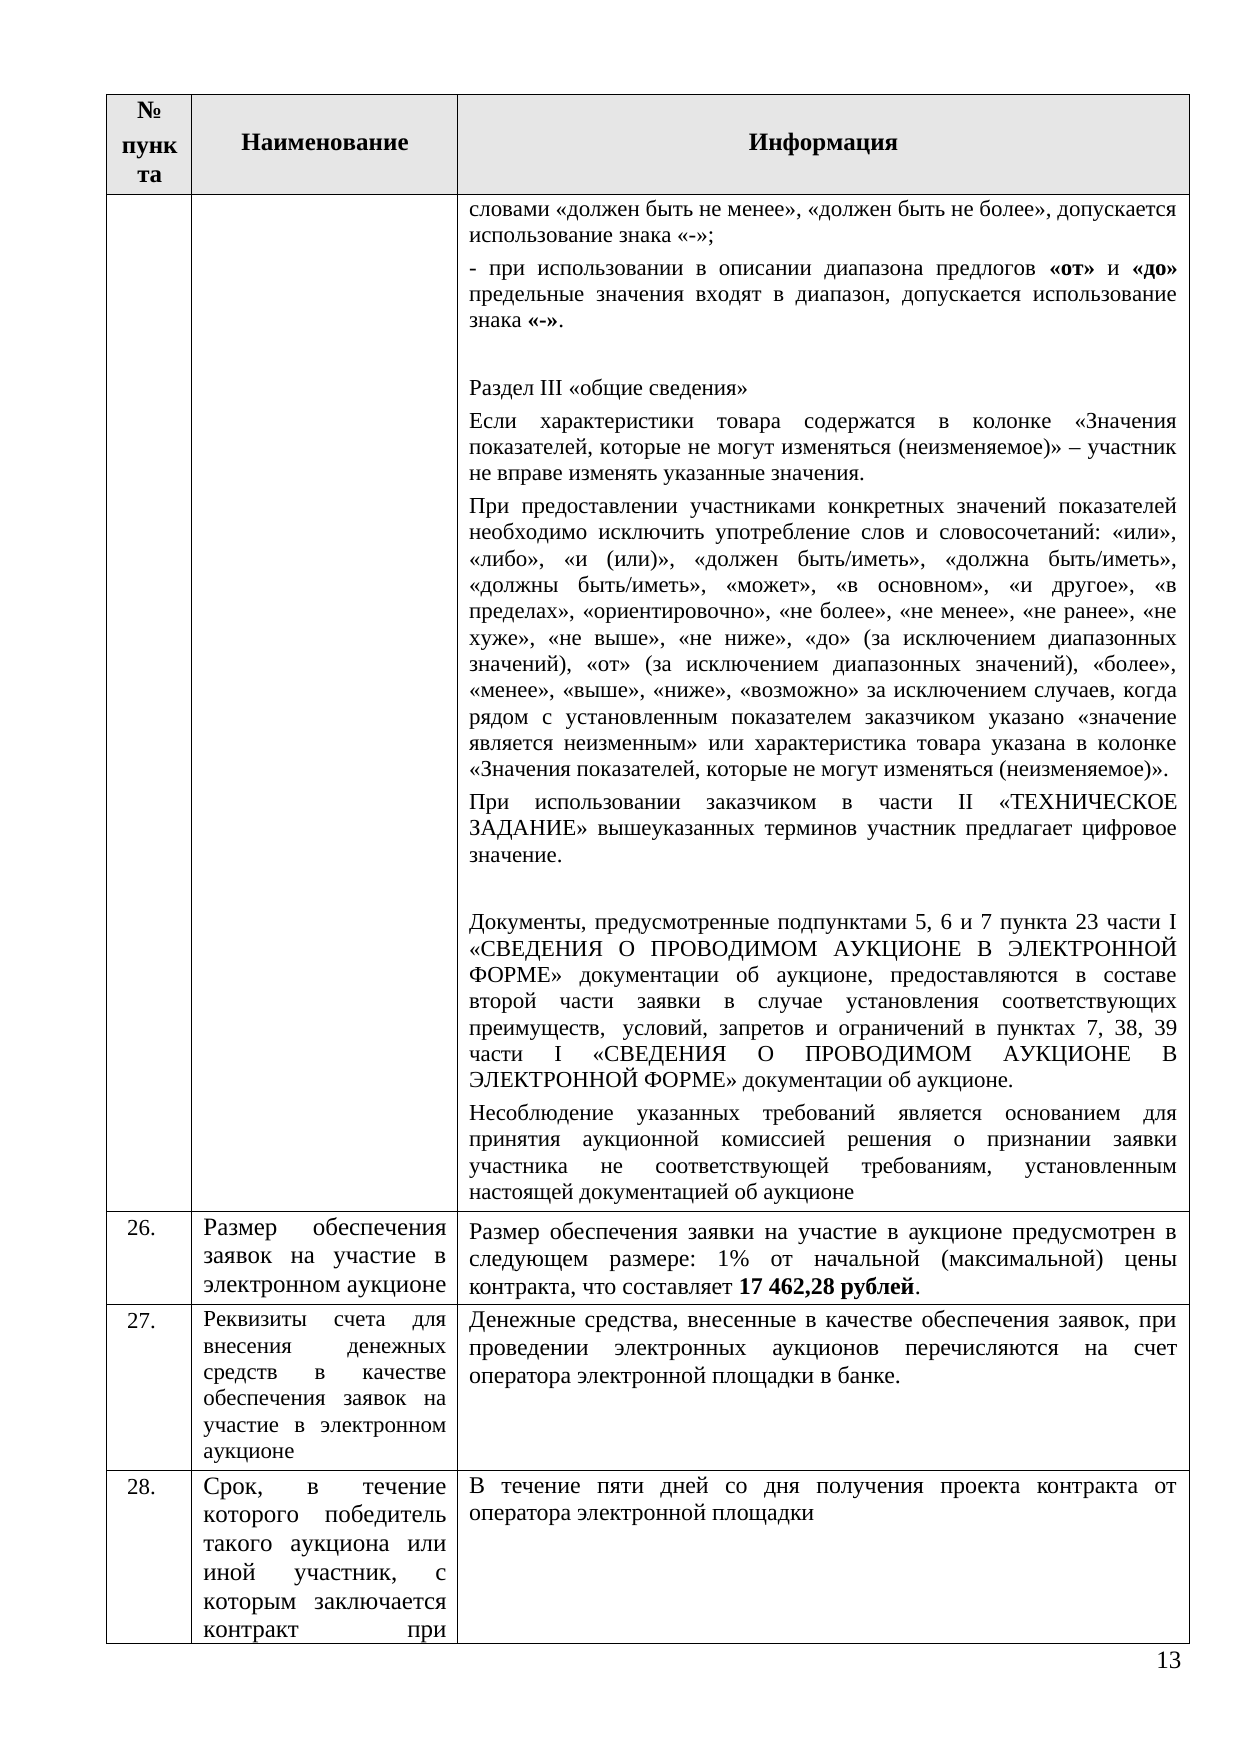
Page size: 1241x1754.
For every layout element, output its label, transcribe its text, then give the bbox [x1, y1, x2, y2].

table_header № пункта [107, 95, 191, 194]
table_cell Размер обеспечения заявок на участие в электронном аукционе [192, 1212, 457, 1304]
table_cell [107, 1212, 191, 1304]
table_header Наименование [192, 95, 457, 194]
table_cell [107, 1305, 191, 1470]
table_cell Реквизиты счета для внесения денежных средств в качестве обеспечения заявок на участие в электронном аукционе [192, 1305, 457, 1470]
table_cell [107, 195, 191, 1211]
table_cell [192, 195, 457, 1211]
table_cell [458, 1471, 1189, 1643]
table_cell Денежные средства, внесенные в качестве обеспечения заявок, при проведении электронных аукционов перечисляются на счет оператора электронной площадки в банке. [458, 1305, 1189, 1470]
table_cell Размер обеспечения заявки на участие в аукционе предусмотрен в следующем размере: 1% от начальной (максимальной) цены контракта, что составляет 17 462,28 рублей. [458, 1212, 1189, 1304]
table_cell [458, 195, 1189, 1211]
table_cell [192, 1471, 457, 1643]
table_cell [107, 1471, 191, 1643]
table_header Информация [458, 95, 1189, 194]
